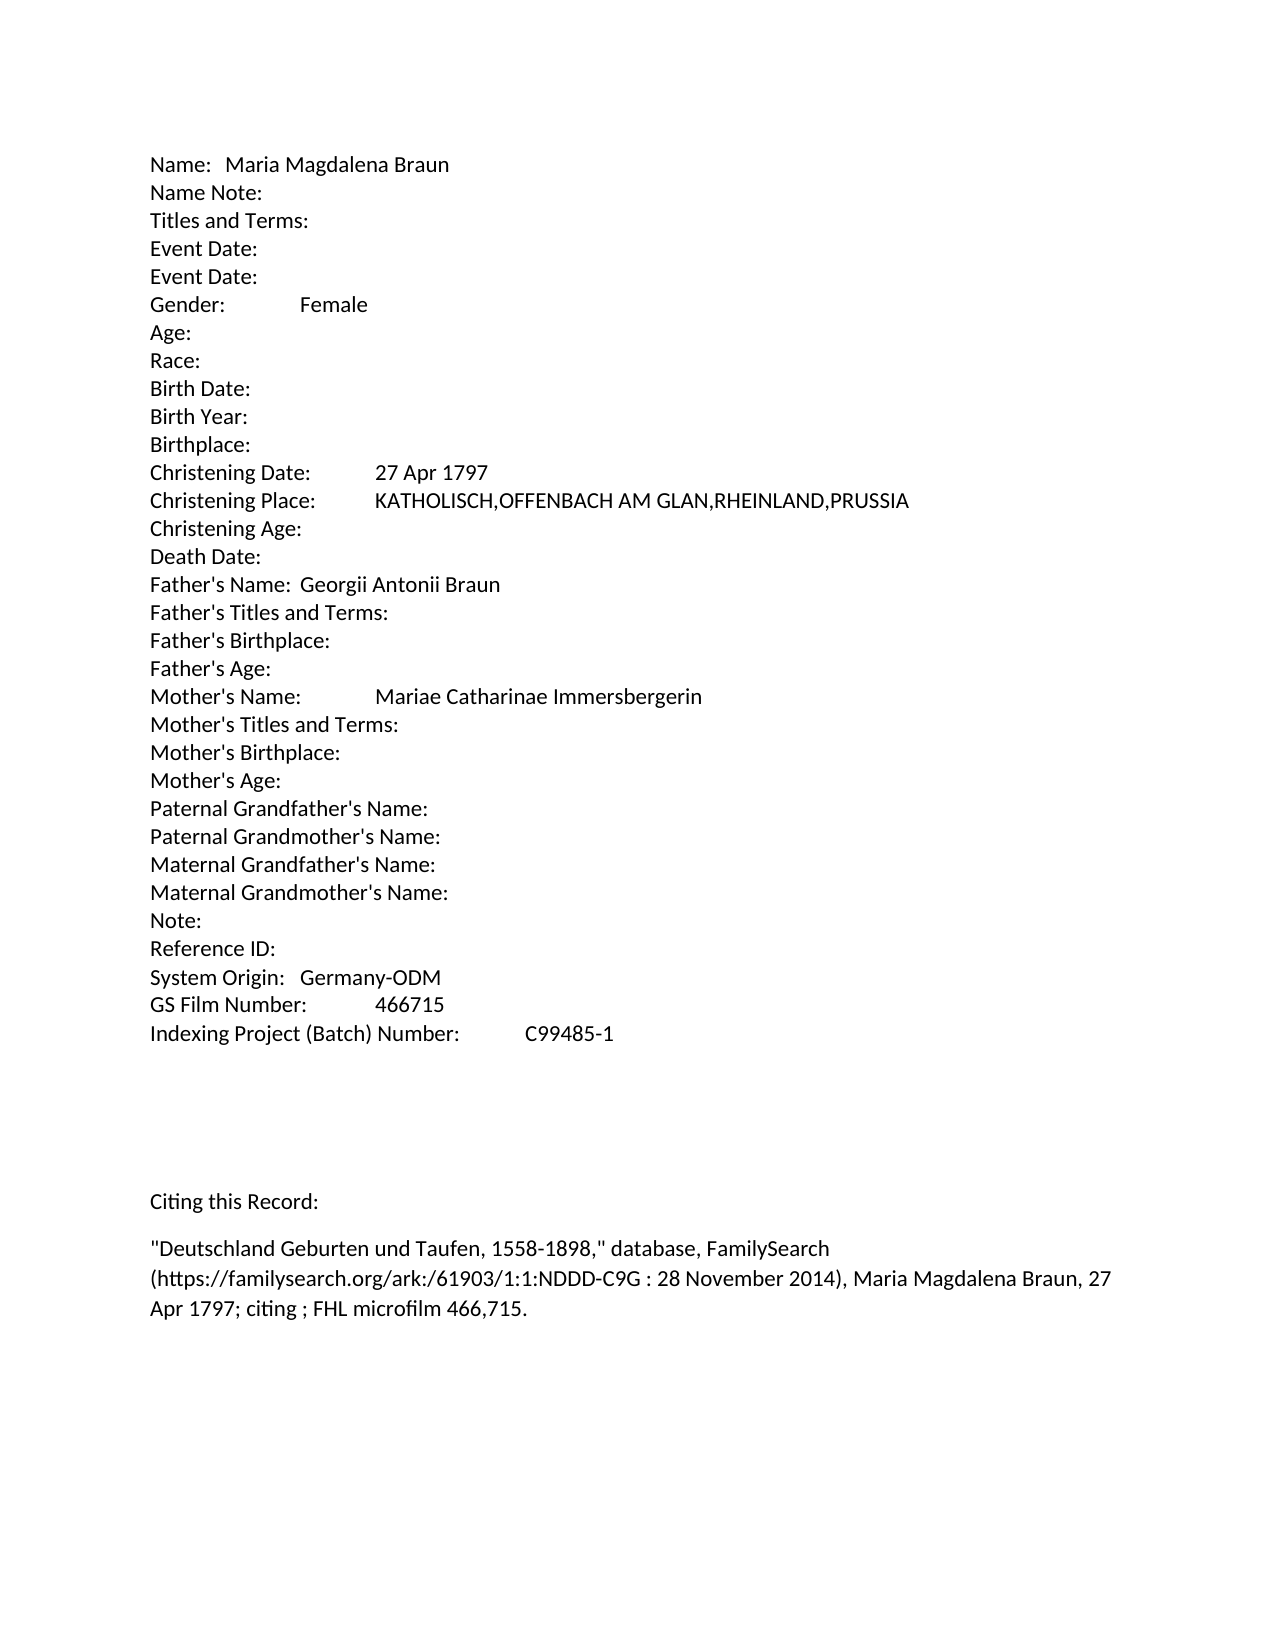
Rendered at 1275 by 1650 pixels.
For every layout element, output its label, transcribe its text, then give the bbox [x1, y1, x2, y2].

text Father's Name: Georgii Antonii Braun [150, 570, 1125, 598]
text Age: [150, 318, 1125, 346]
text Mother's Age: [150, 766, 1125, 794]
text GS Film Number: 466715 [150, 991, 1125, 1019]
text Mother's Titles and Terms: [150, 710, 1125, 738]
text Race: [150, 346, 1125, 374]
text Birthplace: [150, 430, 1125, 458]
text Paternal Grandmother's Name: [150, 822, 1125, 851]
text Note: [150, 907, 1125, 934]
text Indexing Project (Batch) Number: C99485-1 [150, 1019, 1125, 1047]
text Event Date: [150, 234, 1125, 262]
text "Deutschland Geburten und Taufen, 1558-1898," database, FamilySearch (https://familysearch.org/ark:/61903/1:1:NDDD-C9G : 28 November 2014), Maria Magdalena Braun, 27 Apr 1797; citing ; FHL microfilm 466,715. [150, 1234, 1125, 1323]
text Paternal Grandfather's Name: [150, 794, 1125, 822]
text Mother's Name: Mariae Catharinae Immersbergerin [150, 682, 1125, 710]
text Christening Date: 27 Apr 1797 [150, 458, 1125, 486]
text Father's Age: [150, 654, 1125, 682]
text Name: Maria Magdalena Braun [150, 150, 1125, 178]
text Death Date: [150, 542, 1125, 570]
text Citing this Record: [150, 1187, 1125, 1215]
text Gender: Female [150, 290, 1125, 318]
text System Origin: Germany-ODM [150, 963, 1125, 991]
text Birth Date: [150, 374, 1125, 402]
text Christening Place: KATHOLISCH,OFFENBACH AM GLAN,RHEINLAND,PRUSSIA [150, 486, 1125, 514]
text Maternal Grandmother's Name: [150, 878, 1125, 907]
text Reference ID: [150, 934, 1125, 963]
text Titles and Terms: [150, 206, 1125, 234]
text Father's Titles and Terms: [150, 598, 1125, 626]
text Father's Birthplace: [150, 626, 1125, 654]
text Christening Age: [150, 514, 1125, 542]
text Birth Year: [150, 402, 1125, 430]
text Maternal Grandfather's Name: [150, 851, 1125, 878]
text Event Date: [150, 262, 1125, 290]
text Mother's Birthplace: [150, 738, 1125, 766]
text Name Note: [150, 178, 1125, 206]
